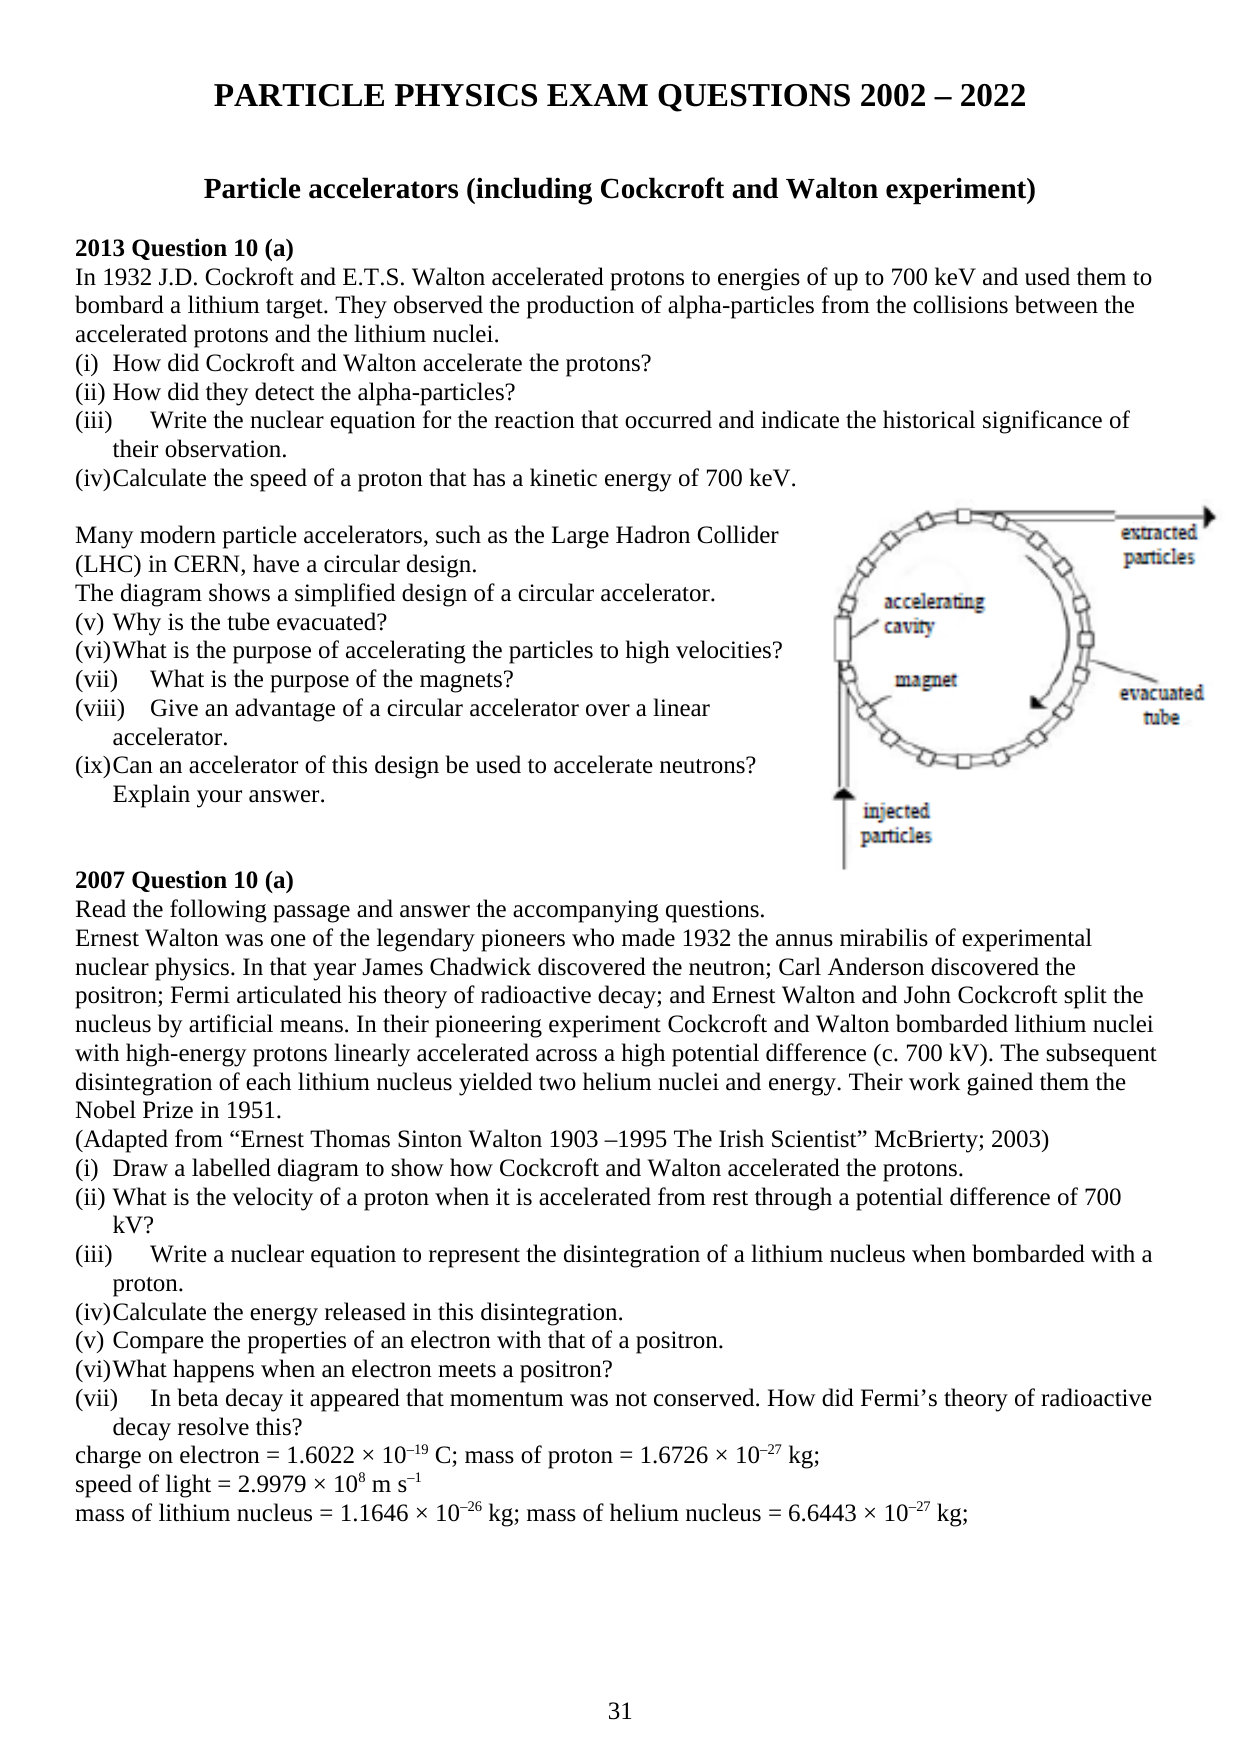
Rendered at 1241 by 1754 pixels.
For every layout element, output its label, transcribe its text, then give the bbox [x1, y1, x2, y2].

list In beta decay it appeared that momentum was not conserved. How did Fermi’s theory of radioactive decay resolve this? [75, 1383, 1165, 1441]
text speed of light = 2.9979 × 108 m s–1 [75, 1469, 1165, 1498]
text 2007 Question 10 (a) [75, 866, 1165, 894]
text charge on electron = 1.6022 × 10–19 C; mass of proton = 1.6726 × 10–27 kg; [75, 1441, 1165, 1469]
subtitle Particle accelerators (including Cockcroft and Walton experiment) [75, 171, 1165, 204]
list What is the purpose of the magnets? [75, 664, 830, 693]
list Calculate the energy released in this disintegration. [75, 1297, 1165, 1326]
list Compare the properties of an electron with that of a positron. [75, 1326, 1165, 1354]
picture [830, 491, 1229, 879]
list Why is the tube evacuated? [75, 607, 830, 636]
text Ernest Walton was one of the legendary pioneers who made 1932 the annus mirabilis of experimental nuclear physics. In that year James Chadwick discovered the neutron; Carl Anderson discovered the positron; Fermi articulated his theory of radioactive decay; and Ernest Walton and John Cockcroft split the nucleus by artificial means. In their pioneering experiment Cockcroft and Walton bombarded lithium nuclei with high-energy protons linearly accelerated across a high potential difference (c. 700 kV). The subsequent disintegration of each lithium nucleus yielded two helium nuclei and energy. Their work gained them the Nobel Prize in 1951. [75, 923, 1165, 1124]
list What is the velocity of a proton when it is accelerated from rest through a potential difference of 700 kV? [75, 1182, 1165, 1239]
text mass of lithium nucleus = 1.1646 × 10–26 kg; mass of helium nucleus = 6.6443 × 10–27 kg; [75, 1498, 1165, 1527]
list Write the nuclear equation for the reaction that occurred and indicate the historical significance of their observation. [75, 406, 1165, 463]
text The diagram shows a simplified design of a circular accelerator. [75, 578, 830, 607]
text In 1932 J.D. Cockroft and E.T.S. Walton accelerated protons to energies of up to 700 keV and used them to bombard a lithium target. They observed the production of alpha-particles from the collisions between the accelerated protons and the lithium nuclei. [75, 262, 1165, 348]
list Draw a labelled diagram to show how Cockcroft and Walton accelerated the protons. [75, 1153, 1165, 1182]
list How did Cockroft and Walton accelerate the protons? [75, 348, 1165, 377]
list Give an advantage of a circular accelerator over a linear accelerator. [75, 693, 830, 751]
list How did they detect the alpha-particles? [75, 377, 1165, 406]
list What is the purpose of accelerating the particles to high velocities? [75, 636, 830, 664]
list What happens when an electron meets a positron? [75, 1354, 1165, 1383]
text 2013 Question 10 (a) [75, 233, 1165, 262]
list Calculate the speed of a proton that has a kinetic energy of 700 keV. [75, 463, 1165, 492]
list Write a nuclear equation to represent the disintegration of a lithium nucleus when bombarded with a proton. [75, 1239, 1165, 1297]
text Many modern particle accelerators, such as the Large Hadron Collider (LHC) in CERN, have a circular design. [75, 521, 830, 578]
text (Adapted from “Ernest Thomas Sinton Walton 1903 –1995 The Irish Scientist” McBrierty; 2003) [75, 1124, 1165, 1153]
text Read the following passage and answer the accompanying questions. [75, 894, 1165, 923]
subtitle PARTICLE PHYSICS EXAM QUESTIONS 2002 – 2022 [75, 75, 1165, 113]
list Can an accelerator of this design be used to accelerate neutrons? Explain your answer. [75, 751, 830, 808]
